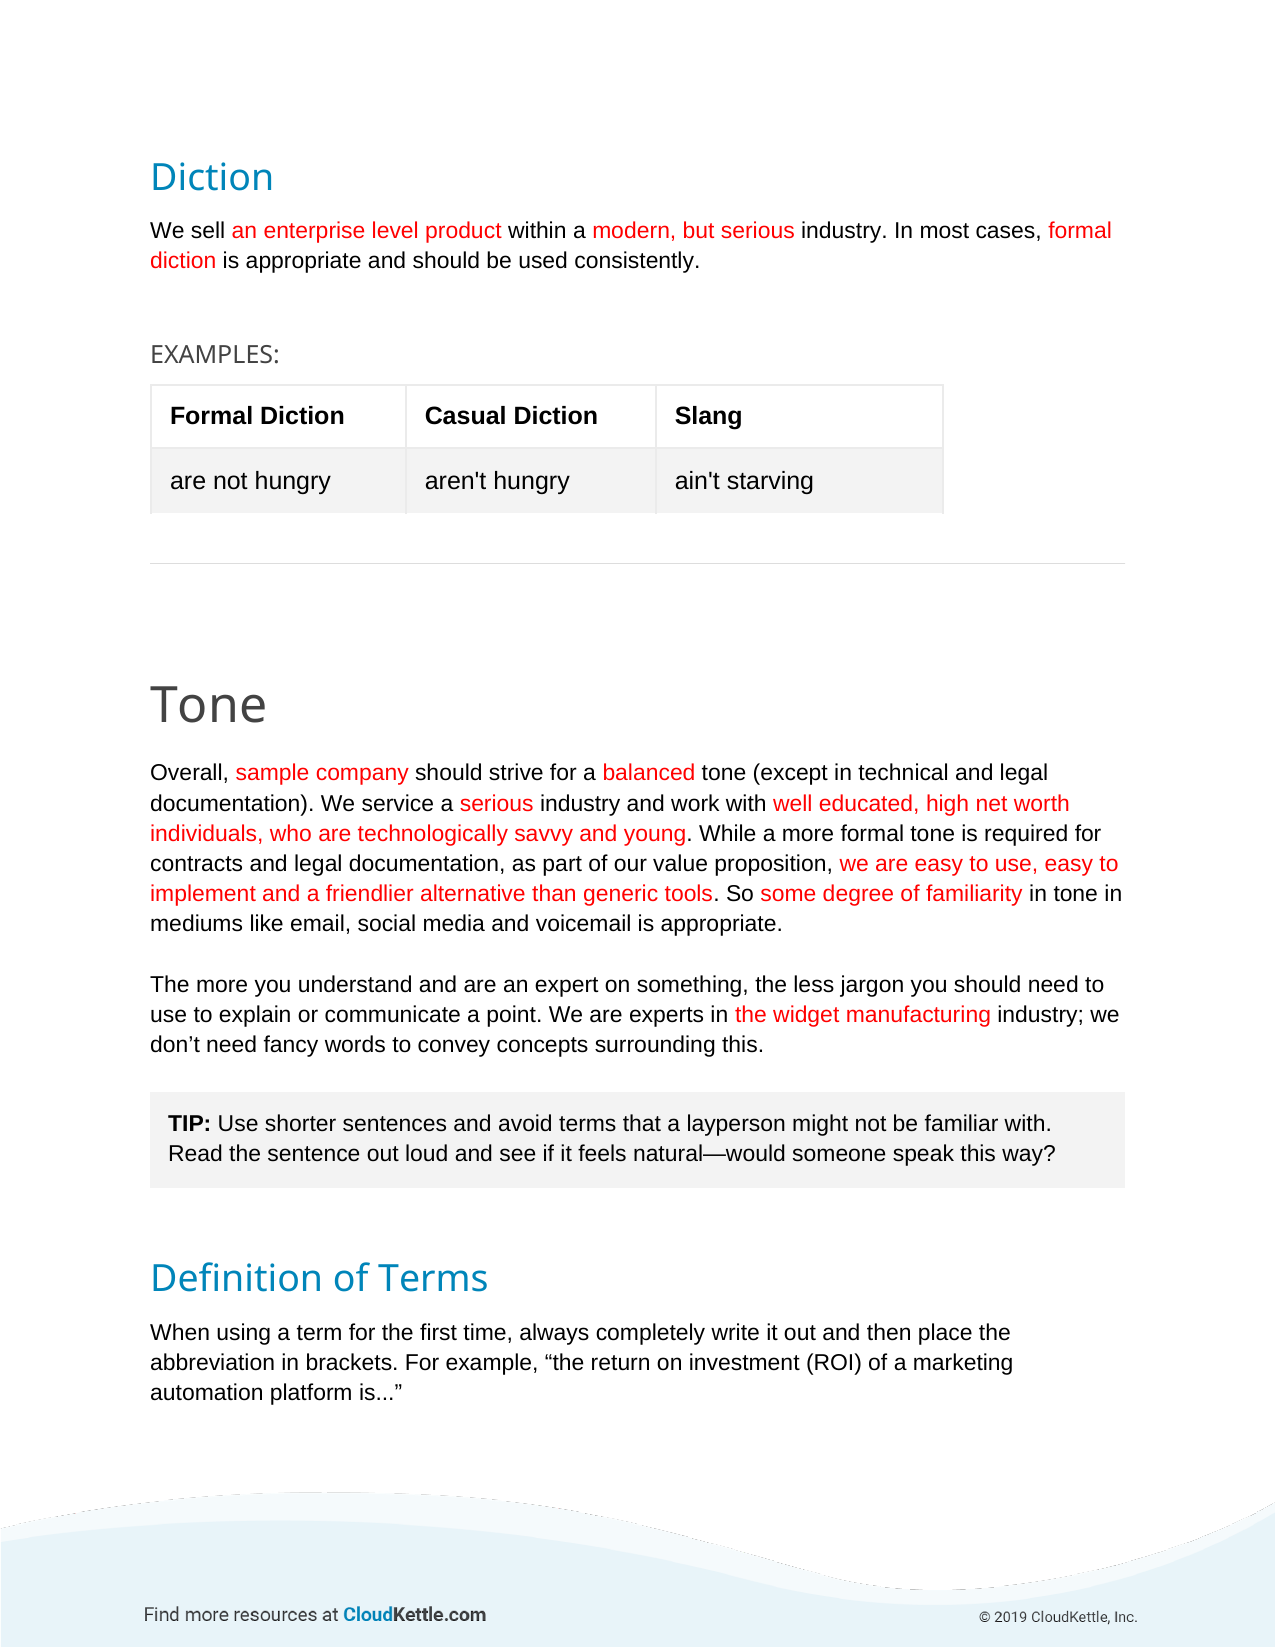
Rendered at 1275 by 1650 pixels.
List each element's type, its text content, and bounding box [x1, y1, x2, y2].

text We sell an enterprise level product within a modern, but serious industry. In most cases, formal diction is appropriate and should be used consistently. [150, 217, 1125, 273]
subtitle Definition of Terms [150, 1251, 1094, 1302]
table_cell are not hungry [152, 449, 405, 513]
subtitle Tone [150, 668, 1125, 737]
text Overall, sample company should strive for a balanced tone (except in technical and legal documentation). We service a serious industry and work with well educated, high net worth individuals, who are technologically savvy and young. While a more formal tone is required for contracts and legal documentation, as part of our value proposition, we are easy to use, easy to implement and a friendlier alternative than generic tools. So some degree of familiarity in tone in mediums like email, social media and voicemail is appropriate. [150, 759, 1125, 937]
subtitle Diction [150, 150, 1094, 201]
text The more you understand and are an expert on something, the less jargon you should need to use to explain or communicate a point. We are experts in the widget manufacturing industry; we don’t need fancy words to convey concepts surrounding this. [150, 971, 1125, 1058]
text When using a term for the first time, always completely write it out and then place the abbreviation in brackets. For example, “the return on investment (ROI) of a marketing automation platform is...” [150, 1318, 1125, 1405]
table_header Formal Diction [152, 386, 405, 447]
table_header Slang [657, 386, 942, 447]
picture [0, 1488, 1275, 1647]
table_cell ain't starving [657, 449, 942, 513]
table_cell aren't hungry [407, 449, 655, 513]
table_header TIP: Use shorter sentences and avoid terms that a layperson might not be familiar with. Read the sentence out loud and see if it feels natural—would someone speak this way? [150, 1092, 1125, 1188]
subtitle EXAMPLES: [150, 337, 1125, 371]
table_header Casual Diction [407, 386, 655, 447]
